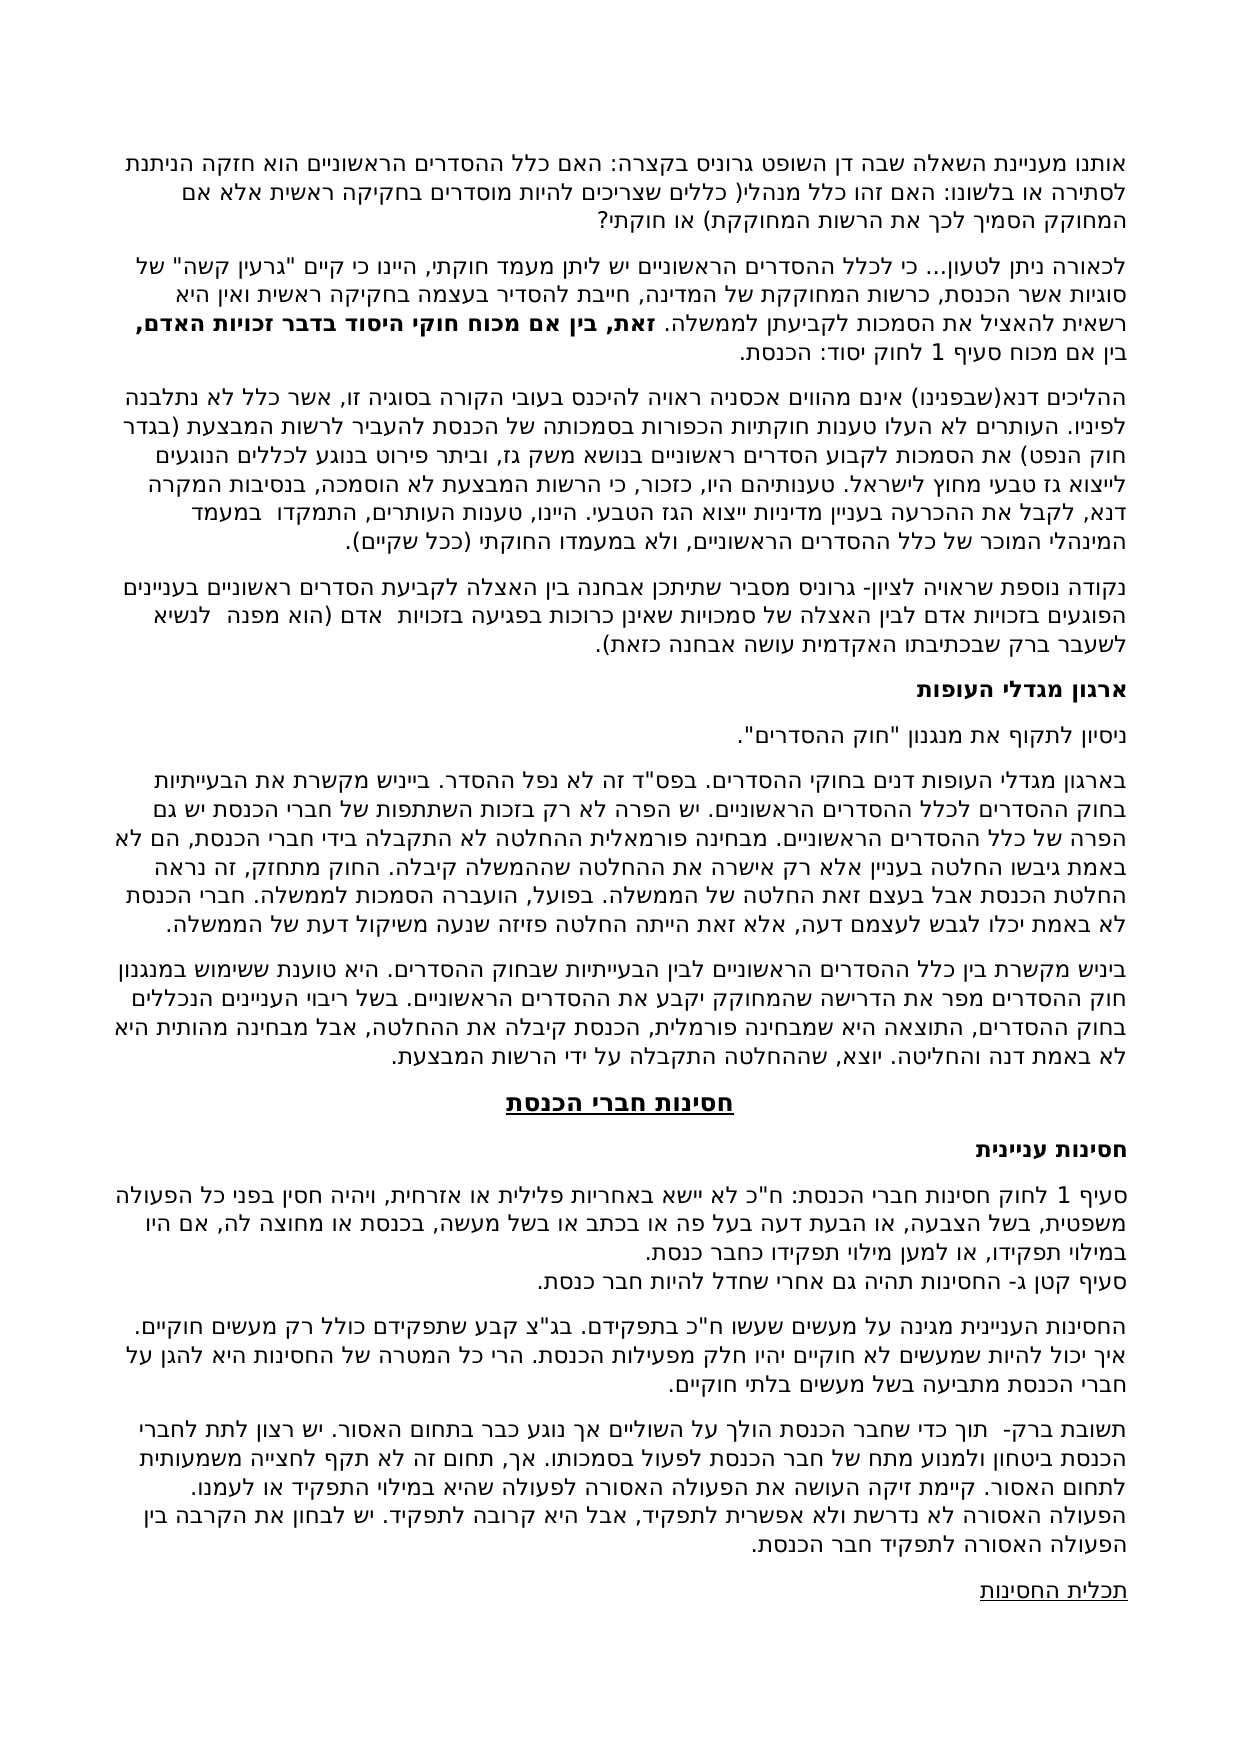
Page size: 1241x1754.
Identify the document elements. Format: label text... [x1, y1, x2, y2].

text ניסיון לתקוף את מנגנון "חוק ההסדרים". [112, 722, 1128, 749]
text ביניש מקשרת בין כלל ההסדרים הראשוניים לבין הבעייתיות שבחוק ההסדרים. היא טוענת ששימוש במנגנון חוק ההסדרים מפר את הדרישה שהמחוקק יקבע את ההסדרים הראשוניים. בשל ריבוי העניינים הנכללים בחוק ההסדרים, התוצאה היא שמבחינה פורמלית, הכנסת קיבלה את ההחלטה, אבל מבחינה מהותית היא לא באמת דנה והחליטה. יוצא, שההחלטה התקבלה על ידי הרשות המבצעת. [112, 957, 1128, 1069]
text חסינות חברי הכנסת [112, 1088, 1128, 1117]
text ההליכים דנא(שבפנינו) אינם מהווים אכסניה ראויה להיכנס בעובי הקורה בסוגיה זו, אשר כלל לא נתלבנה לפיניו. העותרים לא העלו טענות חוקתיות הכפורות בסמכותה של הכנסת להעביר לרשות המבצעת (בגדר חוק הנפט) את הסמכות לקבוע הסדרים ראשוניים בנושא משק גז, וביתר פירוט בנוגע לכללים הנוגעים לייצוא גז טבעי מחוץ לישראל. טענותיהם היו, כזכור, כי הרשות המבצעת לא הוסמכה, בנסיבות המקרה דנא, לקבל את ההכרעה בעניין מדיניות ייצוא הגז הטבעי. היינו, טענות העותרים, התמקדו במעמד המינהלי המוכר של כלל ההסדרים הראשוניים, ולא במעמדו החוקתי (ככל שקיים). [112, 384, 1128, 555]
text נקודה נוספת שראויה לציון- גרוניס מסביר שתיתכן אבחנה בין האצלה לקביעת הסדרים ראשוניים בעניינים הפוגעים בזכויות אדם לבין האצלה של סמכויות שאינן כרוכות בפגיעה בזכויות אדם (הוא מפנה לנשיא לשעבר ברק שבכתיבתו האקדמית עושה אבחנה כזאת). [112, 574, 1128, 658]
text תכלית החסינות [112, 1577, 1128, 1603]
text חסינות עניינית [112, 1136, 1128, 1163]
text לכאורה ניתן לטעון... כי לכלל ההסדרים הראשוניים יש ליתן מעמד חוקתי, היינו כי קיים "גרעין קשה" של סוגיות אשר הכנסת, כרשות המחוקקת של המדינה, חייבת להסדיר בעצמה בחקיקה ראשית ואין היא רשאית להאציל את הסמכות לקביעתן לממשלה. זאת, בין אם מכוח חוקי היסוד בדבר זכויות האדם, בין אם מכוח סעיף 1 לחוק יסוד: הכנסת. [112, 253, 1128, 366]
text סעיף 1 לחוק חסינות חברי הכנסת: ח"כ לא יישא באחריות פלילית או אזרחית, ויהיה חסין בפני כל הפעולה משפטית, בשל הצבעה, או הבעת דעה בעל פה או בכתב או בשל מעשה, בכנסת או מחוצה לה, אם היו במילוי תפקידו, או למען מילוי תפקידו כחבר כנסת. סעיף קטן ג- החסינות תהיה גם אחרי שחדל להיות חבר כנסת. [112, 1182, 1128, 1295]
text אותנו מעניינת השאלה שבה דן השופט גרוניס בקצרה: האם כלל ההסדרים הראשוניים הוא חזקה הניתנת לסתירה או בלשונו: האם זהו כלל מנהלי( כללים שצריכים להיות מוסדרים בחקיקה ראשית אלא אם המחוקק הסמיך לכך את הרשות המחוקקת) או חוקתי? [112, 150, 1128, 234]
text בארגון מגדלי העופות דנים בחוקי ההסדרים. בפס"ד זה לא נפל ההסדר. בייניש מקשרת את הבעייתיות בחוק ההסדרים לכלל ההסדרים הראשוניים. יש הפרה לא רק בזכות השתתפות של חברי הכנסת יש גם הפרה של כלל ההסדרים הראשוניים. מבחינה פורמאלית ההחלטה לא התקבלה בידי חברי הכנסת, הם לא באמת גיבשו החלטה בעניין אלא רק אישרה את ההחלטה שההמשלה קיבלה. החוק מתחזק, זה נראה החלטת הכנסת אבל בעצם זאת החלטה של הממשלה. בפועל, הועברה הסמכות לממשלה. חברי הכנסת לא באמת יכלו לגבש לעצמם דעה, אלא זאת הייתה החלטה פזיזה שנעה משיקול דעת של הממשלה. [112, 767, 1128, 938]
text ארגון מגדלי העופות [112, 677, 1128, 703]
text תשובת ברק- תוך כדי שחבר הכנסת הולך על השוליים אך נוגע כבר בתחום האסור. יש רצון לתת לחברי הכנסת ביטחון ולמנוע מתח של חבר הכנסת לפעול בסמכותו. אך, תחום זה לא תקף לחצייה משמעותית לתחום האסור. קיימת זיקה העושה את הפעולה האסורה לפעולה שהיא במילוי התפקיד או לעמנו. הפעולה האסורה לא נדרשת ולא אפשרית לתפקיד, אבל היא קרובה לתפקיד. יש לבחון את הקרבה בין הפעולה האסורה לתפקיד חבר הכנסת. [112, 1416, 1128, 1558]
text החסינות העניינית מגינה על מעשים שעשו ח"כ בתפקידם. בג"צ קבע שתפקידם כולל רק מעשים חוקיים. איך יכול להיות שמעשים לא חוקיים יהיו חלק מפעילות הכנסת. הרי כל המטרה של החסינות היא להגן על חברי הכנסת מתביעה בשל מעשים בלתי חוקיים. [112, 1313, 1128, 1398]
